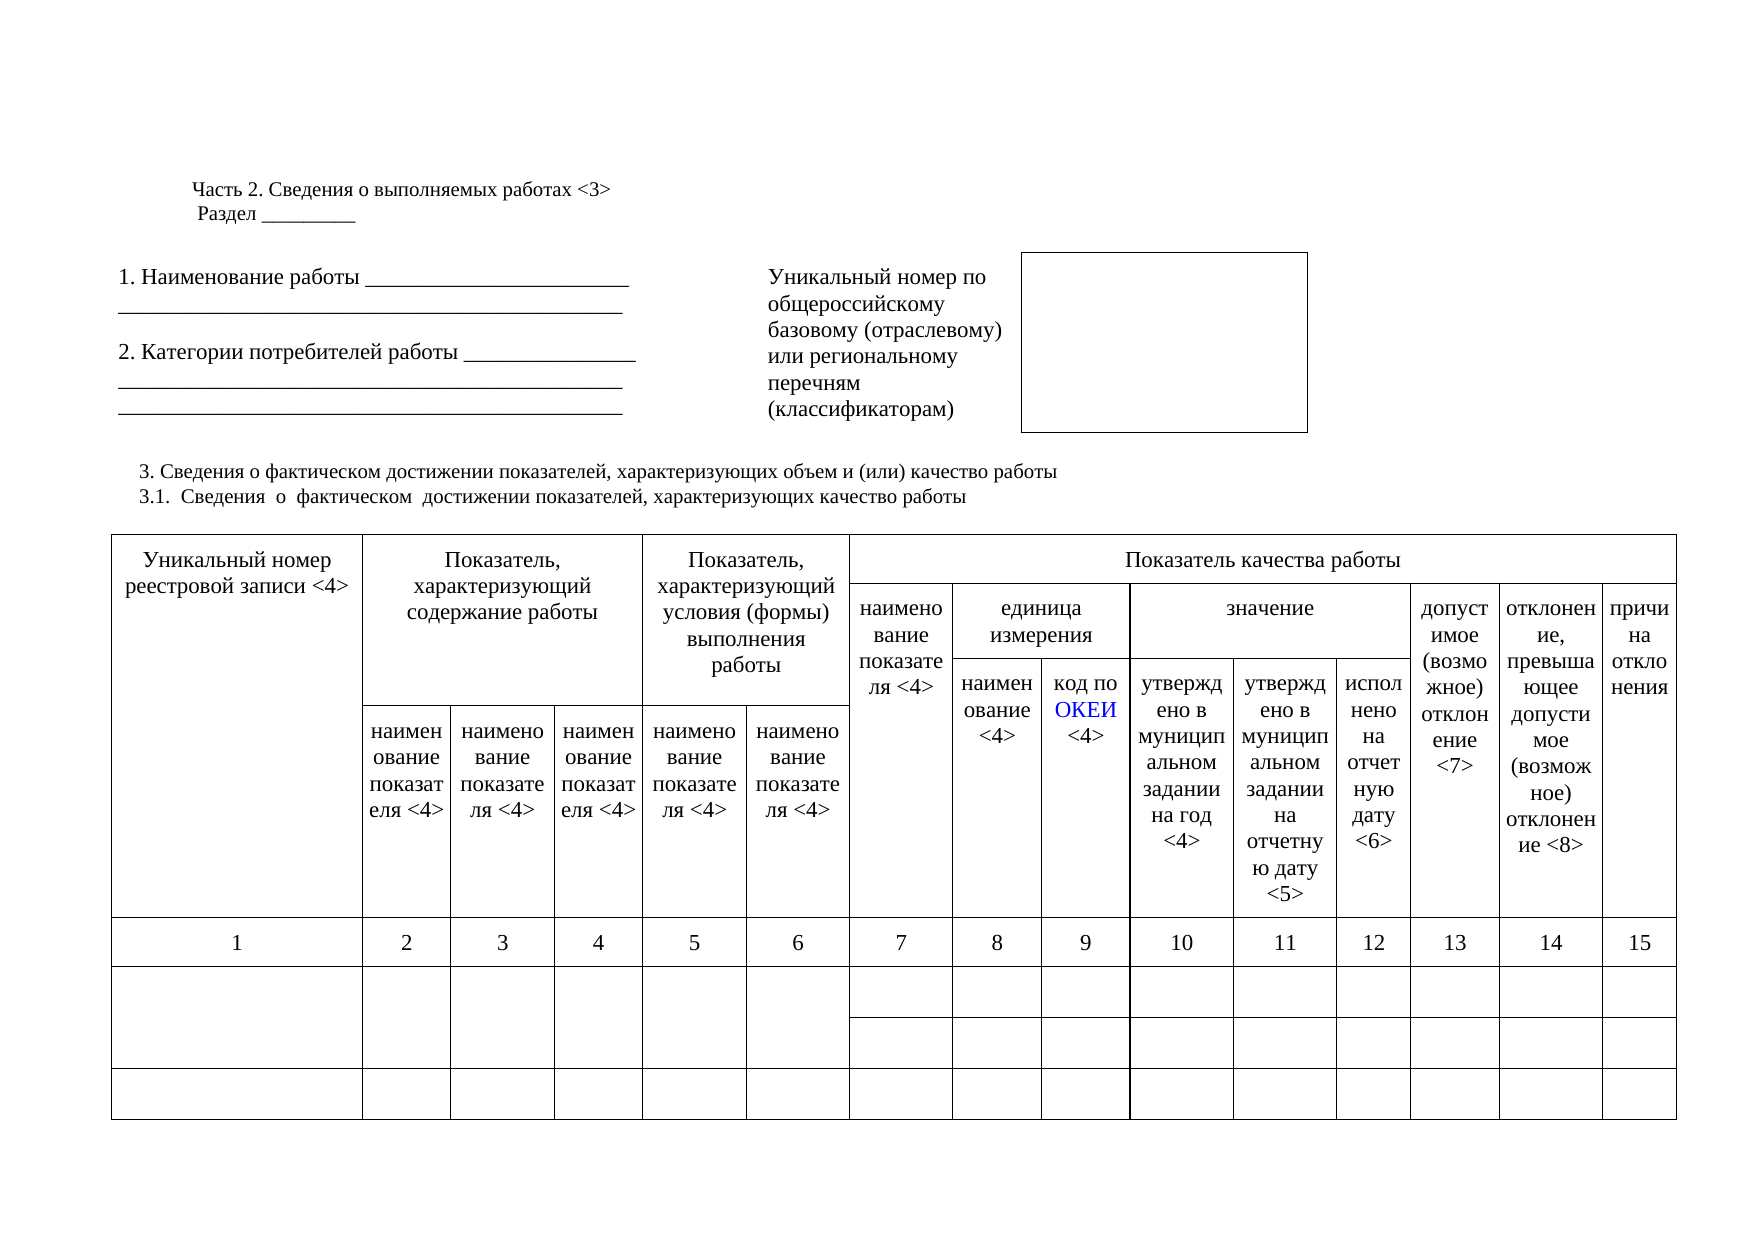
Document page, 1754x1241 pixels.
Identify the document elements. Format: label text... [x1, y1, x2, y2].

table_cell [1131, 1018, 1233, 1068]
table_cell наименование показателя <4> [643, 706, 746, 917]
table_cell [850, 967, 952, 1017]
table_cell [953, 1069, 1041, 1119]
table_cell [112, 1069, 362, 1119]
table_cell 2 [363, 918, 450, 966]
table_cell 6 [747, 918, 849, 966]
table_cell утверждено в муниципальном задании на год <4> [1131, 659, 1233, 917]
table_header 1. Наименование работы _______________________ ____________________________________________ [112, 252, 761, 327]
table_cell [643, 967, 746, 1068]
table_cell [953, 967, 1041, 1017]
table_cell отклонение, превышающее допустимое (возможное) отклонение <8> [1500, 584, 1602, 917]
table_cell [555, 1069, 642, 1119]
table_cell [1603, 967, 1676, 1017]
table_cell 10 [1131, 918, 1233, 966]
table_cell [363, 967, 450, 1068]
table_cell наименование показателя <4> [555, 706, 642, 917]
table_cell [1411, 1069, 1499, 1119]
table_cell 2. Категории потребителей работы _______________ ____________________________________________ ____________________________________________ [112, 327, 761, 432]
table_cell [1131, 1069, 1233, 1119]
table_cell единица измерения [953, 584, 1129, 658]
table_cell [1411, 1018, 1499, 1068]
text Часть 2. Сведения о выполняемых работах <3> [118, 177, 1636, 201]
table_cell [1500, 967, 1602, 1017]
table_cell [1337, 967, 1410, 1017]
table_cell 13 [1411, 918, 1499, 966]
table_cell 5 [643, 918, 746, 966]
table_cell [1337, 1018, 1410, 1068]
table_cell [1411, 967, 1499, 1017]
table_header Показатель, характеризующий условия (формы) выполнения работы [643, 535, 849, 705]
table_cell причина отклонения [1603, 584, 1676, 917]
table_header Показатель качества работы [850, 535, 1676, 583]
table_cell допустимое (возможное) отклонение <7> [1411, 584, 1499, 917]
table_cell 15 [1603, 918, 1676, 966]
table_header Показатель, характеризующий содержание работы [363, 535, 642, 705]
table_cell [747, 967, 849, 1068]
table_cell [363, 1069, 450, 1119]
table_cell 3 [451, 918, 554, 966]
table_cell наименование <4> [953, 659, 1041, 917]
table_cell [112, 967, 362, 1068]
table_cell 7 [850, 918, 952, 966]
table_cell наименование показателя <4> [363, 706, 450, 917]
table_cell [1500, 1018, 1602, 1068]
table_cell [850, 1018, 952, 1068]
table_cell наименование показателя <4> [747, 706, 849, 917]
text 3.1. Сведения о фактическом достижении показателей, характеризующих качество работы [118, 483, 1636, 508]
table_cell код по ОКЕИ <4> [1042, 659, 1129, 917]
table_cell [953, 1018, 1041, 1068]
table_cell [747, 1069, 849, 1119]
table_cell [1234, 1018, 1336, 1068]
table_cell [1042, 967, 1129, 1017]
table_cell [1603, 1069, 1676, 1119]
table_cell [451, 1069, 554, 1119]
text 3. Сведения о фактическом достижении показателей, характеризующих объем и (или) качество работы [118, 459, 1636, 483]
table_cell исполнено на отчетную дату <6> [1337, 659, 1410, 917]
table_cell [555, 967, 642, 1068]
table_cell 14 [1500, 918, 1602, 966]
table_cell [451, 967, 554, 1068]
table_cell наименование показателя <4> [850, 584, 952, 917]
table_cell значение [1131, 584, 1410, 658]
table_header [1022, 253, 1307, 432]
table_cell 8 [953, 918, 1041, 966]
table_cell [1042, 1069, 1129, 1119]
table_cell [1234, 967, 1336, 1017]
table_header Уникальный номер по общероссийскому базовому (отраслевому) или региональному перечням (классификаторам) [761, 252, 1021, 432]
table_cell 12 [1337, 918, 1410, 966]
table_cell 9 [1042, 918, 1129, 966]
table_cell [1603, 1018, 1676, 1068]
table_cell [1337, 1069, 1410, 1119]
table_cell [643, 1069, 746, 1119]
table_cell утверждено в муниципальном задании на отчетную дату <5> [1234, 659, 1336, 917]
table_cell [1234, 1069, 1336, 1119]
table_cell [1131, 967, 1233, 1017]
table_cell [850, 1069, 952, 1119]
table_cell наименование показателя <4> [451, 706, 554, 917]
table_cell 4 [555, 918, 642, 966]
table_header Уникальный номер реестровой записи <4> [112, 535, 362, 917]
table_cell 1 [112, 918, 362, 966]
table_cell [1042, 1018, 1129, 1068]
table_cell [1500, 1069, 1602, 1119]
table_cell 11 [1234, 918, 1336, 966]
text Раздел _________ [118, 201, 1636, 225]
